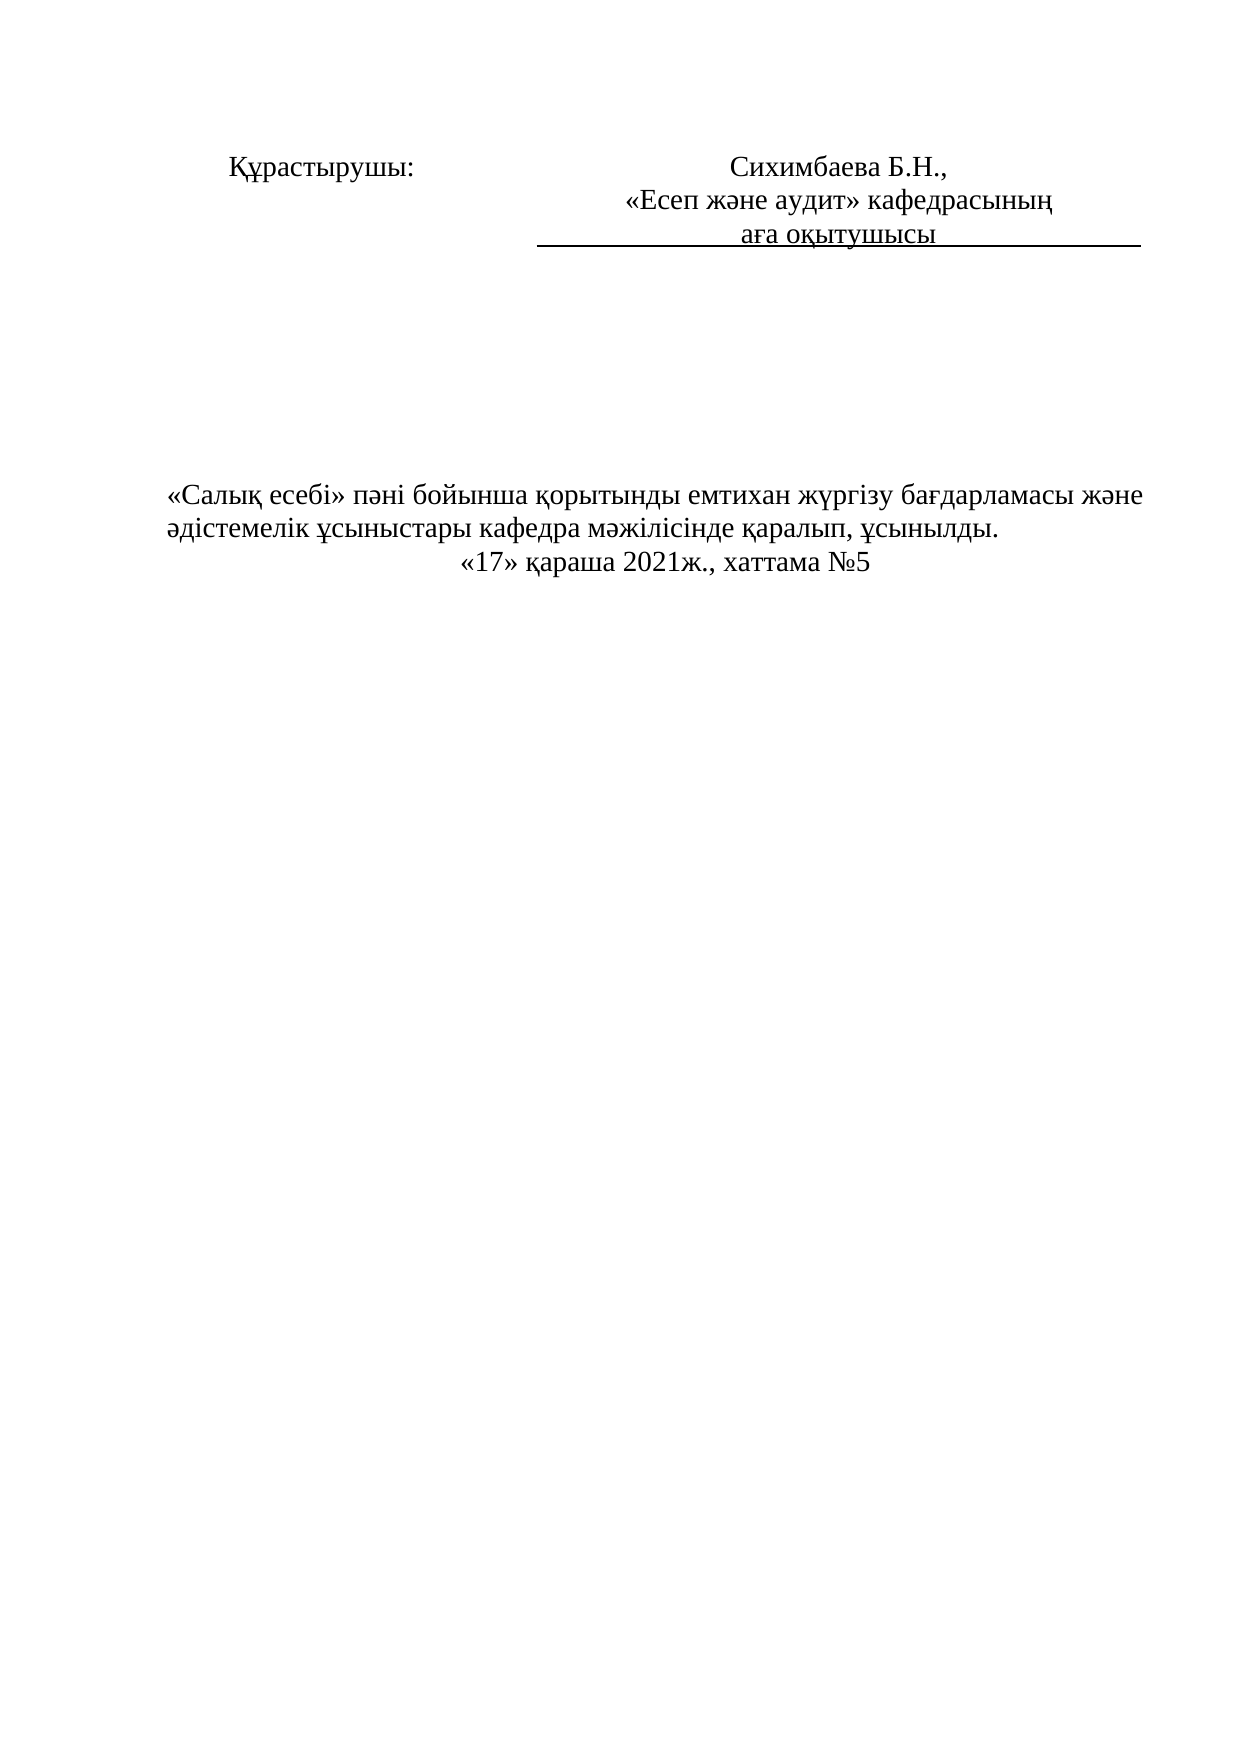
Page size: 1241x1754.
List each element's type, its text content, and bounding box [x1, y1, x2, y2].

text «17» қараша 2021ж., хаттама №5 [167, 544, 1163, 577]
text «Салық есебі» пәні бойынша қорытынды емтихан жүргізу бағдарламасы және [167, 477, 1163, 510]
text «Есеп және аудит» кафедрасының [514, 183, 1163, 216]
text әдістемелік ұсыныстары кафедра мәжілісінде қаралып, ұсынылды. [167, 510, 1163, 544]
text Құрастырушы: Сихимбаева Б.Н., [167, 149, 1009, 183]
text аға оқытушысы [514, 216, 1163, 250]
